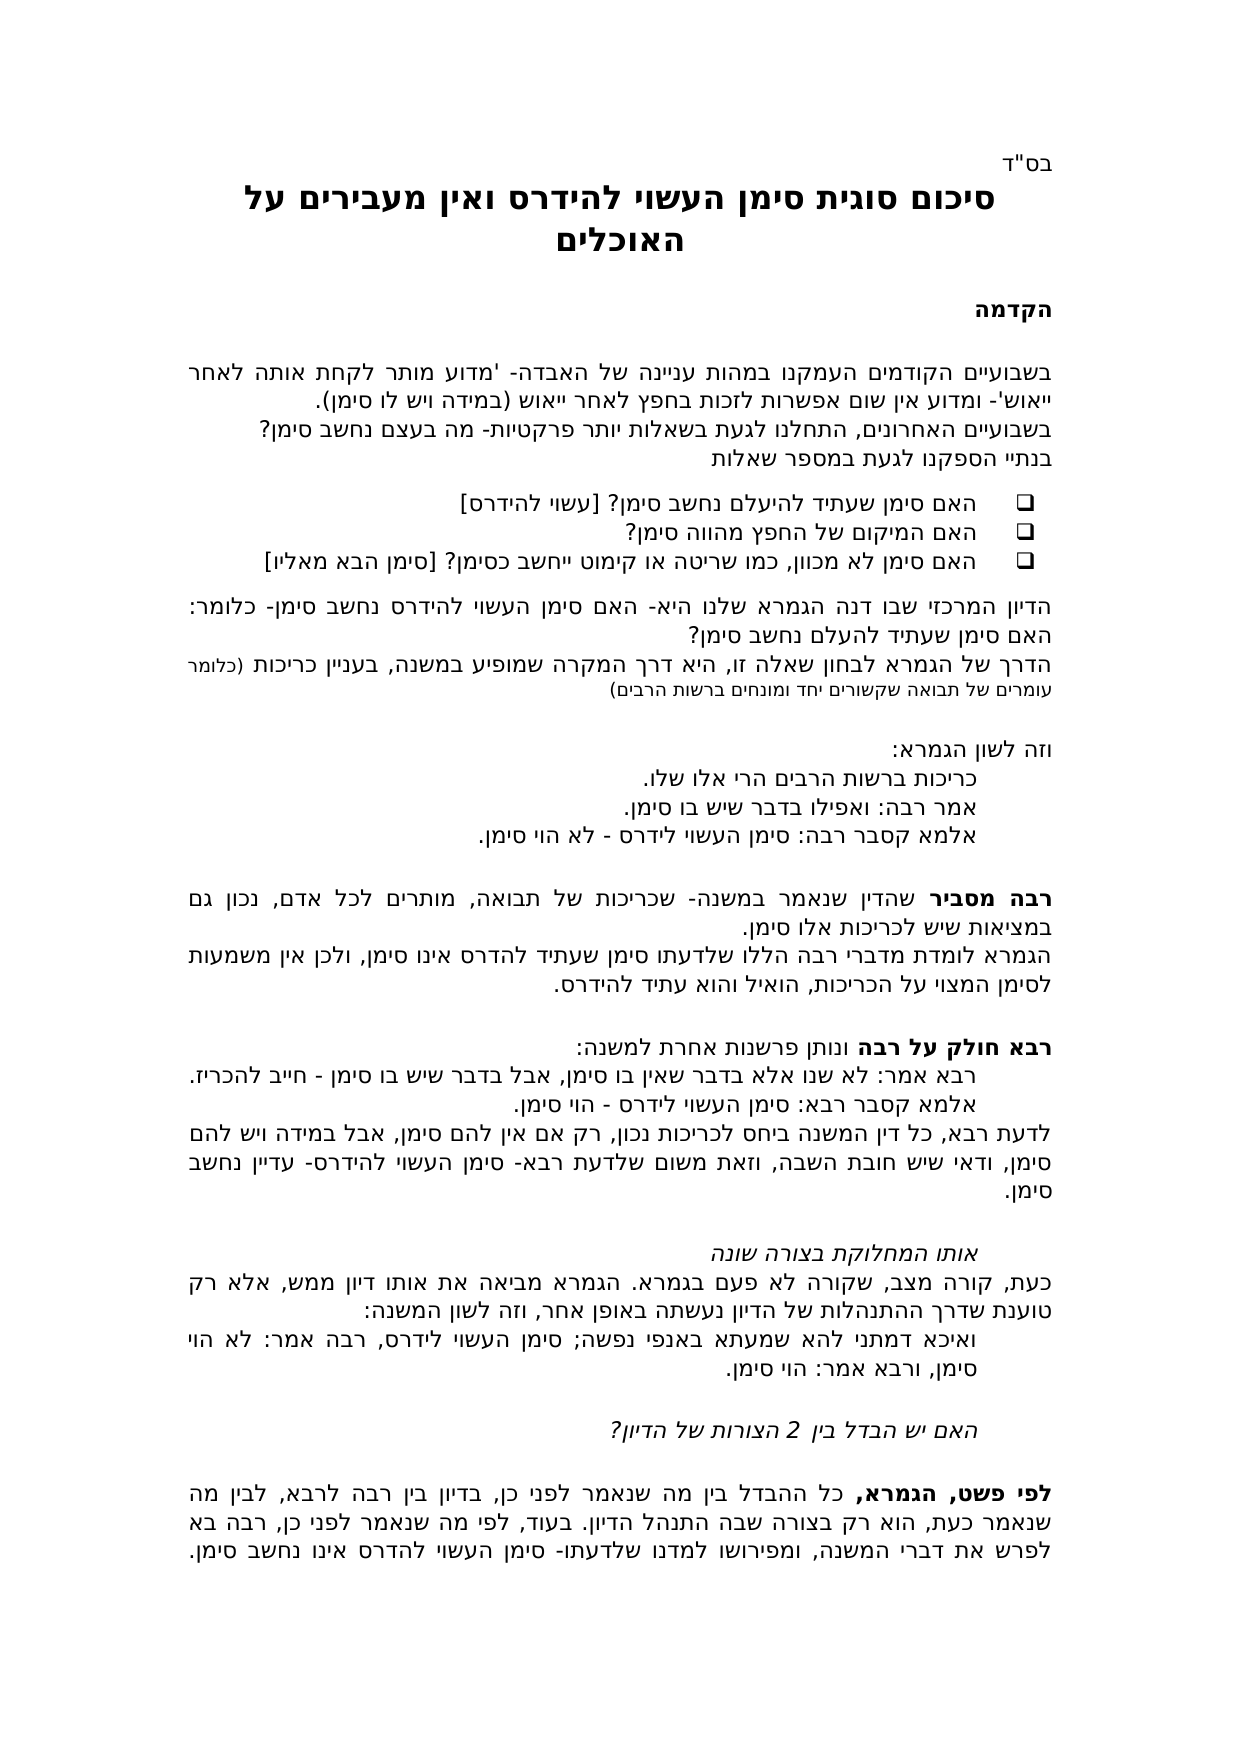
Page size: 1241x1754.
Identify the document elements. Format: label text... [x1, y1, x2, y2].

text בנתיי הספקנו לגעת במספר שאלות [187, 445, 1053, 472]
text כריכות ברשות הרבים הרי אלו שלו. [187, 765, 978, 792]
text האם יש הבדל בין 2 הצורות של הדיון? [187, 1418, 978, 1444]
list האם סימן שעתיד להיעלם נחשב סימן? [עשוי להידרס] [187, 490, 1015, 517]
text ואיכא דמתני להא שמעתא באנפי נפשה; סימן העשוי לידרס, רבה אמר: לא הוי סימן, ורבא אמר: הוי סימן. [187, 1326, 978, 1382]
list האם המיקום של החפץ מהווה סימן? [187, 519, 1015, 546]
text כעת, קורה מצב, שקורה לא פעם בגמרא. הגמרא מביאה את אותו דיון ממש, אלא רק טוענת שדרך ההתנהלות של הדיון נעשתה באופן אחר, וזה לשון המשנה: [187, 1269, 1053, 1324]
text רבא אמר: לא שנו אלא בדבר שאין בו סימן, אבל בדבר שיש בו סימן - חייב להכריז. אלמא קסבר רבא: סימן העשוי לידרס - הוי סימן. [187, 1063, 978, 1118]
text הדרך של הגמרא לבחון שאלה זו, היא דרך המקרה שמופיע במשנה, בעניין כריכות (כלומר עומרים של תבואה שקשורים יחד ומונחים ברשות הרבים) [187, 651, 1053, 701]
list האם סימן לא מכוון, כמו שריטה או קימוט ייחשב כסימן? [סימן הבא מאליו] [187, 548, 1015, 574]
text בשבועיים הקודמים העמקנו במהות עניינה של האבדה- 'מדוע מותר לקחת אותה לאחר ייאוש'- ומדוע אין שום אפשרות לזכות בחפץ לאחר ייאוש (במידה ויש לו סימן). [187, 359, 1053, 414]
text רבא חולק על רבה ונותן פרשנות אחרת למשנה: [187, 1034, 1053, 1061]
text בס"ד [187, 150, 1053, 177]
text הדיון המרכזי שבו דנה הגמרא שלנו היא- האם סימן העשוי להידרס נחשב סימן- כלומר: האם סימן שעתיד להעלם נחשב סימן? [187, 593, 1053, 649]
text הגמרא לומדת מדברי רבה הללו שלדעתו סימן שעתיד להדרס אינו סימן, ולכן אין משמעות לסימן המצוי על הכריכות, הואיל והוא עתיד להידרס. [187, 943, 1053, 998]
text וזה לשון הגמרא: [187, 736, 1053, 763]
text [187, 1480, 1053, 1564]
text אמר רבה: ואפילו בדבר שיש בו סימן. [187, 794, 978, 821]
text רבה מסביר שהדין שנאמר במשנה- שכריכות של תבואה, מותרים לכל אדם, נכון גם במציאות שיש לכריכות אלו סימן. [187, 885, 1053, 941]
text סיכום סוגית סימן העשוי להידרס ואין מעבירים על האוכלים [187, 179, 1053, 259]
text אלמא קסבר רבה: סימן העשוי לידרס - לא הוי סימן. [187, 823, 978, 849]
text אותו המחלוקת בצורה שונה [187, 1240, 978, 1267]
text בשבועיים האחרונים, התחלנו לגעת בשאלות יותר פרקטיות- מה בעצם נחשב סימן? [187, 416, 1053, 443]
text הקדמה [187, 296, 1053, 323]
text לדעת רבא, כל דין המשנה ביחס לכריכות נכון, רק אם אין להם סימן, אבל במידה ויש להם סימן, ודאי שיש חובת השבה, וזאת משום שלדעת רבא- סימן העשוי להידרס- עדיין נחשב סימן. [187, 1120, 1053, 1204]
